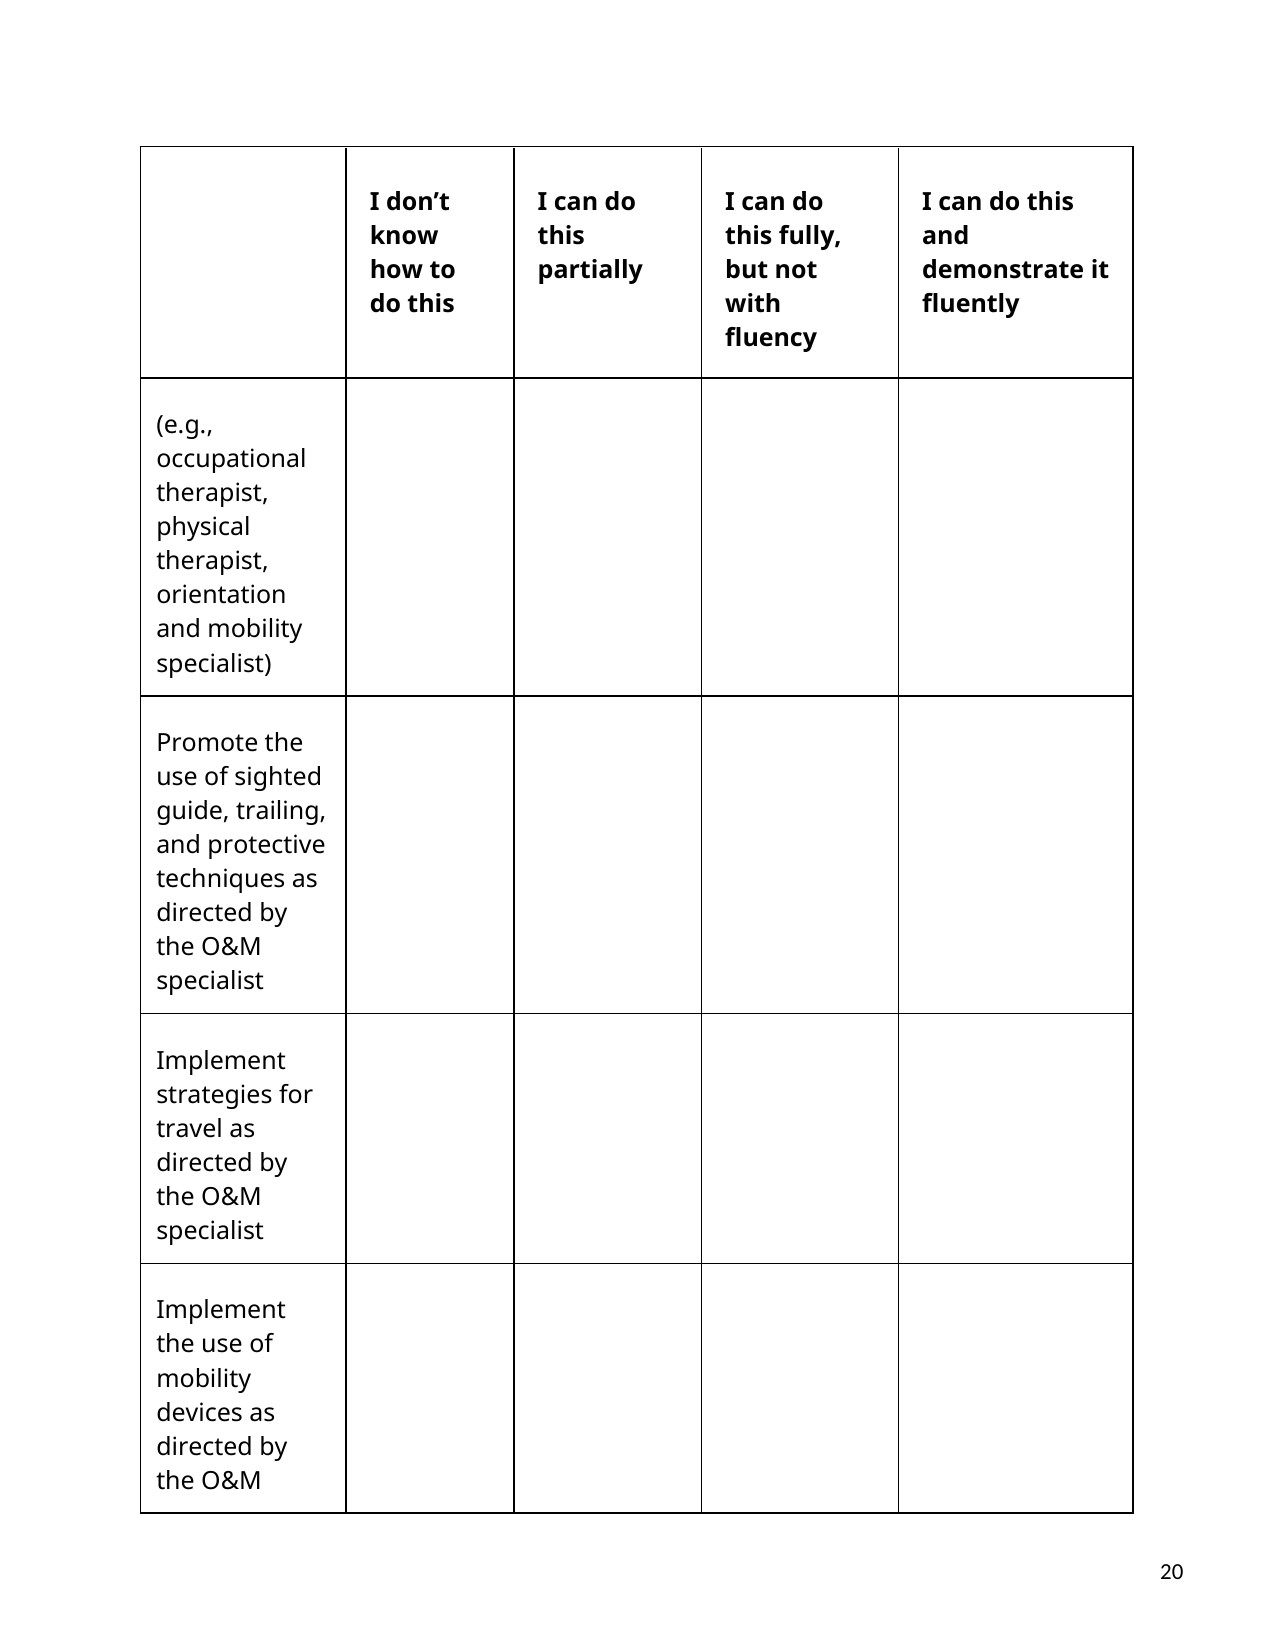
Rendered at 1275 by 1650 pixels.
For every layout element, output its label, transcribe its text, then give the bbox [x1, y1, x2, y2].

table_cell [899, 1014, 1132, 1262]
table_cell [141, 1264, 345, 1512]
table_cell [515, 697, 701, 1013]
table_cell [899, 379, 1132, 695]
table_cell [347, 379, 513, 695]
table_header I don’t know how to do this [347, 147, 514, 377]
table_cell [702, 1264, 898, 1512]
table_header I can do this partially [515, 147, 701, 377]
table_cell [515, 1264, 701, 1512]
table_cell [347, 1014, 513, 1262]
table_cell [515, 379, 701, 695]
table_header I can do this and demonstrate it fluently [899, 147, 1132, 377]
table_cell [899, 1264, 1132, 1512]
table_cell Implement strategies for travel as directed by the O&M specialist [141, 1014, 345, 1262]
table_cell [702, 697, 898, 1013]
table_header I can do this fully, but not with fluency [702, 147, 898, 377]
table_cell [702, 379, 898, 695]
table_cell [347, 1264, 513, 1512]
table_cell [702, 1014, 898, 1262]
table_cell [141, 379, 345, 695]
table_cell Promote the use of sighted guide, trailing, and protective techniques as directed by the O&M specialist [141, 697, 345, 1013]
table_cell [515, 1014, 701, 1262]
table_header [141, 147, 346, 377]
table_cell [347, 697, 513, 1013]
table_cell [899, 697, 1132, 1013]
